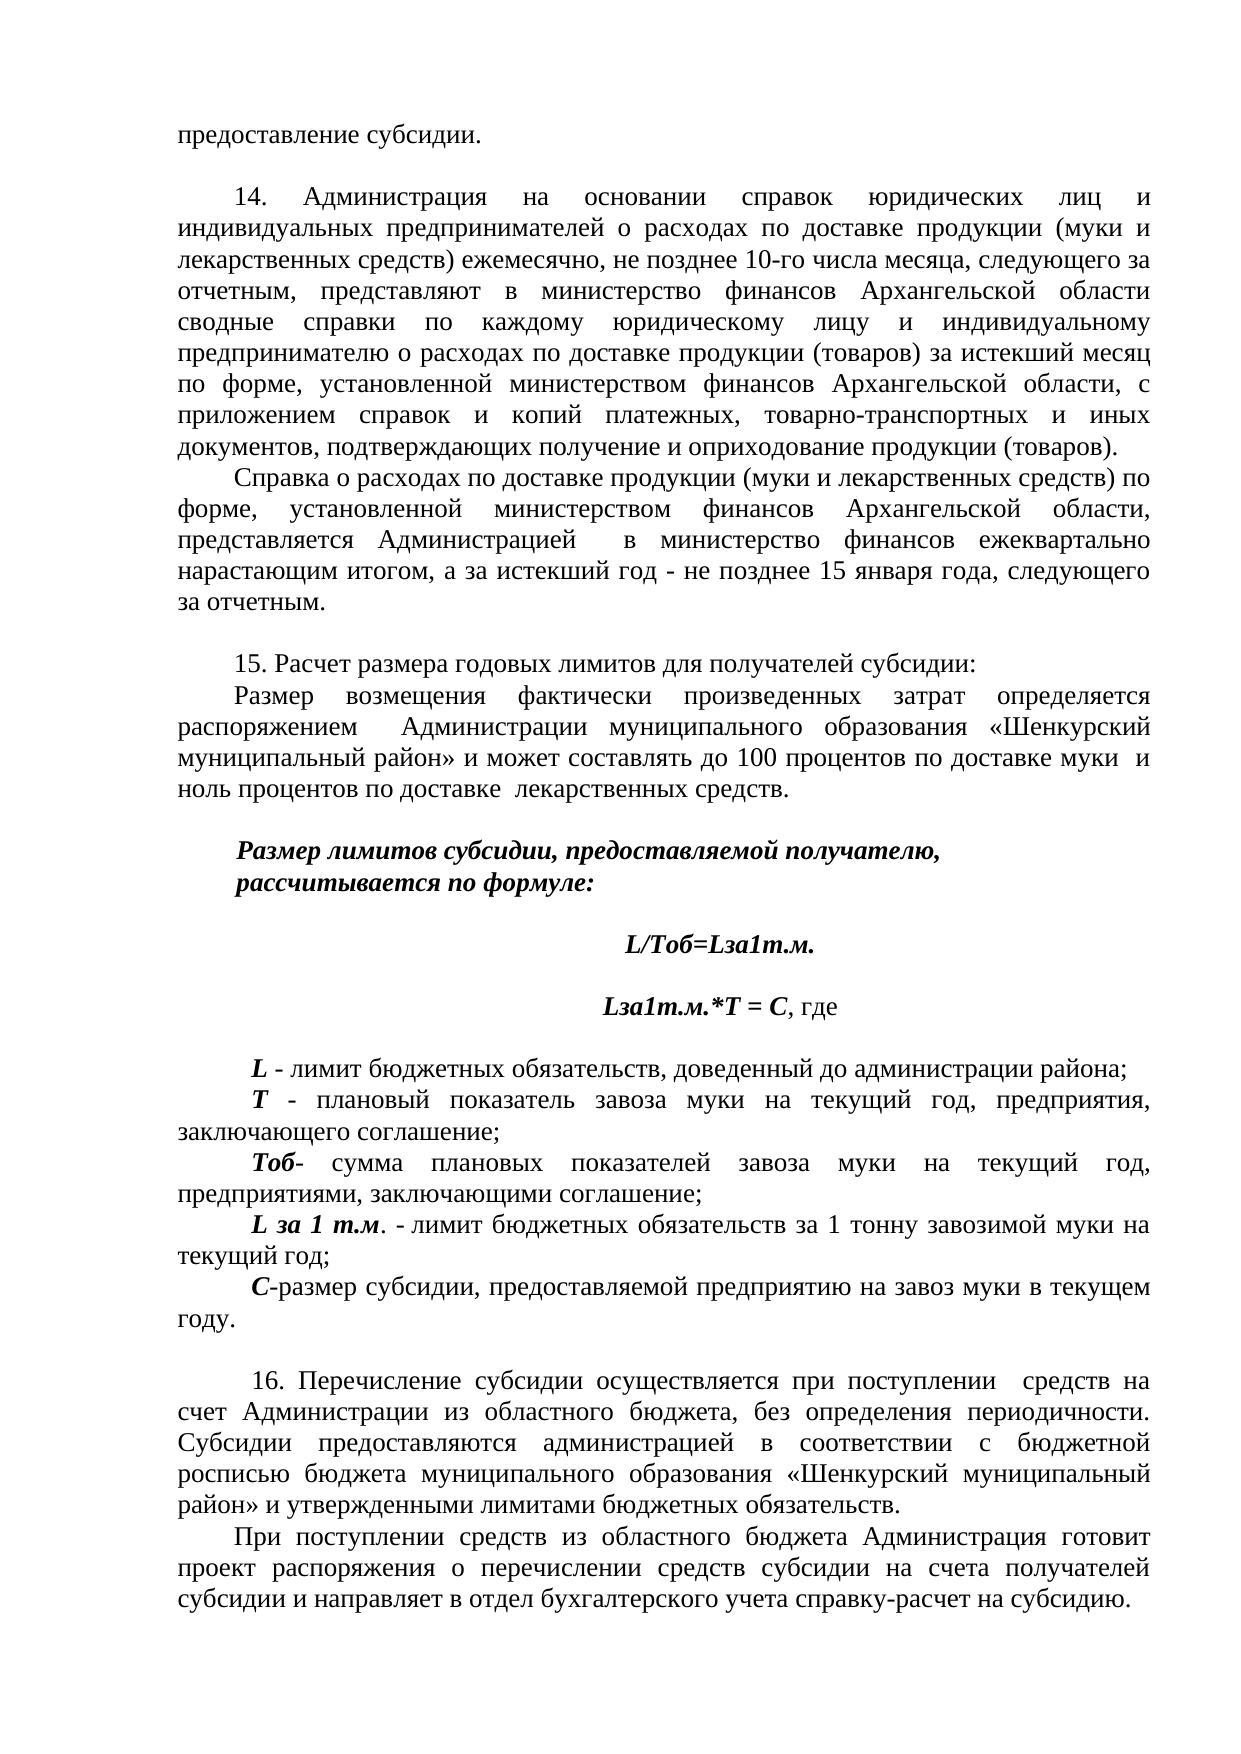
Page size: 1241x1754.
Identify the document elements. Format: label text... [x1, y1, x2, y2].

text Справка о расходах по доставке продукции (муки и лекарственных средств) по форме, установленной министерством финансов Архангельской области, представляется Администрацией в министерство финансов ежеквартально нарастающим итогом, а за истекший год - не позднее 15 января года, следующего за отчетным. [177, 461, 1152, 616]
text L - лимит бюджетных обязательств, доведенный до администрации района; [177, 1052, 1152, 1084]
text Размер возмещения фактически произведенных затрат определяется распоряжением Администрации муниципального образования «Шенкурский муниципальный район» и может составлять до 100 процентов по доставке муки и ноль процентов по доставке лекарственных средств. [177, 679, 1152, 803]
text 16. Перечисление субсидии осуществляется при поступлении средств на счет Администрации из областного бюджета, без определения периодичности. Субсидии предоставляются администрацией в соответствии с бюджетной росписью бюджета муниципального образования «Шенкурский муниципальный район» и утвержденными лимитами бюджетных обязательств. [177, 1364, 1152, 1520]
text L/Tоб=Lза1т.м. [288, 928, 1152, 959]
text L за 1 т.м. - лимит бюджетных обязательств за 1 тонну завозимой муки на текущий год; [177, 1208, 1152, 1271]
text При поступлении средств из областного бюджета Администрация готовит проект распоряжения о перечислении средств субсидии на счета получателей субсидии и направляет в отдел бухгалтерского учета справку-расчет на субсидию. [177, 1520, 1152, 1613]
text 15. Расчет размера годовых лимитов для получателей субсидии: [177, 648, 1152, 679]
text 14. Администрация на основании справок юридических лиц и индивидуальных предпринимателей о расходах по доставке продукции (муки и лекарственных средств) ежемесячно, не позднее 10-го числа месяца, следующего за отчетным, представляют в министерство финансов Архангельской области сводные справки по каждому юридическому лицу и индивидуальному предпринимателю о расходах по доставке продукции (товаров) за истекший месяц по форме, установленной министерством финансов Архангельской области, с приложением справок и копий платежных, товарно-транспортных и иных документов, подтверждающих получение и оприходование продукции (товаров). [177, 180, 1152, 461]
text Lза1т.м.*T = C, где [288, 990, 1152, 1021]
text Tоб- сумма плановых показателей завоза муки на текущий год, предприятиями, заключающими соглашение; [177, 1146, 1152, 1208]
text С-размер субсидии, предоставляемой предприятию на завоз муки в текущем году. [177, 1271, 1152, 1333]
text Размер лимитов субсидии, предоставляемой получателю, рассчитывается по формуле: [236, 834, 1152, 897]
text T - плановый показатель завоза муки на текущий год, предприятия, заключающего соглашение; [177, 1084, 1152, 1146]
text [177, 118, 1152, 149]
